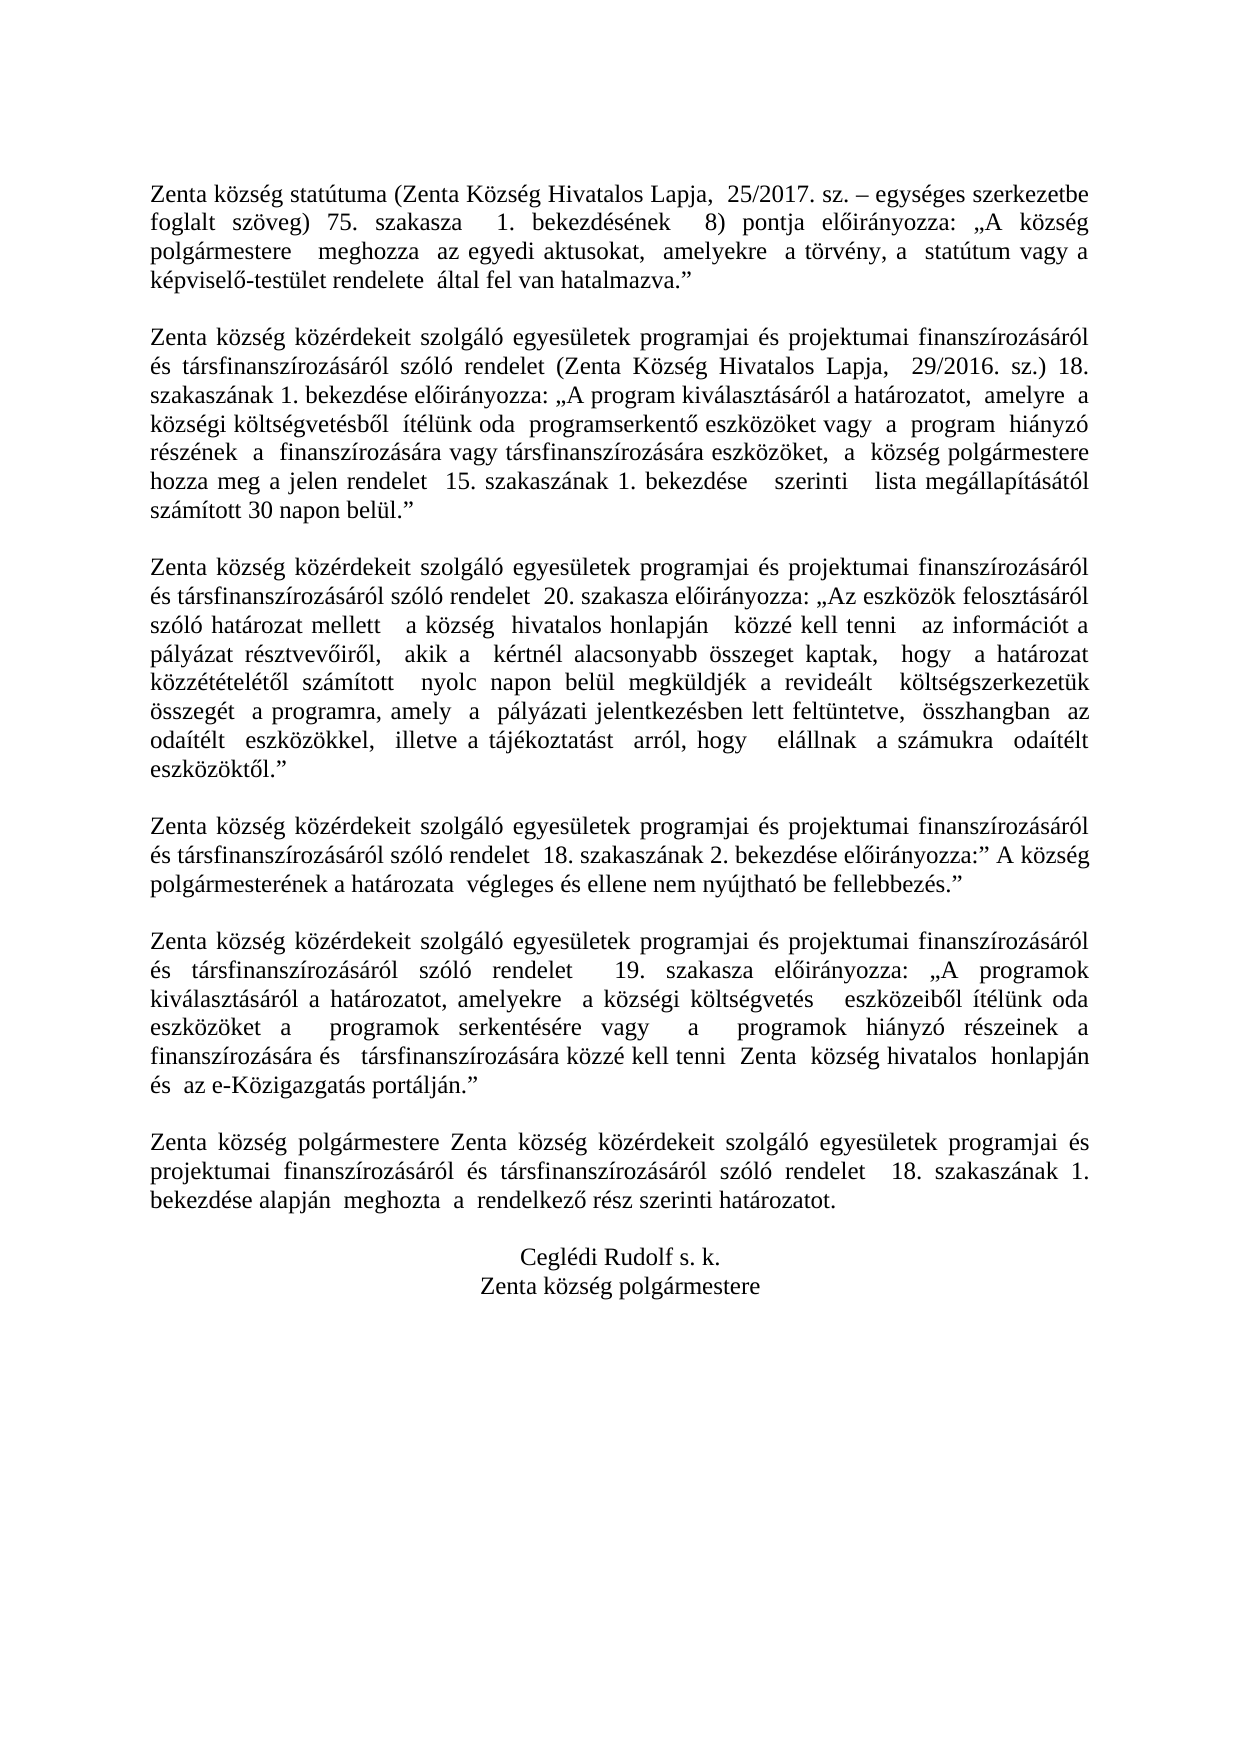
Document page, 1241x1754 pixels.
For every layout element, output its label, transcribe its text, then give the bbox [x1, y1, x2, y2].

text Zenta község statútuma (Zenta Község Hivatalos Lapja, 25/2017. sz. – egységes szerkezetbe foglalt szöveg) 75. szakasza 1. bekezdésének 8) pontja előirányozza: „A község polgármestere meghozza az egyedi aktusokat, amelyekre a törvény, a statútum vagy a képviselő-testület rendelete által fel van hatalmazva.” [150, 179, 1090, 294]
text Zenta község polgármestere [150, 1271, 1090, 1300]
text Zenta község közérdekeit szolgáló egyesületek programjai és projektumai finanszírozásáról és társfinanszírozásáról szóló rendelet 18. szakaszának 2. bekezdése előirányozza:” A község polgármesterének a határozata végleges és ellene nem nyújtható be fellebbezés.” [150, 811, 1090, 897]
text Zenta község polgármestere Zenta község közérdekeit szolgáló egyesületek programjai és projektumai finanszírozásáról és társfinanszírozásáról szóló rendelet 18. szakaszának 1. bekezdése alapján meghozta a rendelkező rész szerinti határozatot. [150, 1127, 1090, 1214]
text Zenta község közérdekeit szolgáló egyesületek programjai és projektumai finanszírozásáról és társfinanszírozásáról szóló rendelet 19. szakasza előirányozza: „A programok kiválasztásáról a határozatot, amelyekre a községi költségvetés eszközeiből ítélünk oda eszközöket a programok serkentésére vagy a programok hiányzó részeinek a finanszírozására és társfinanszírozására közzé kell tenni Zenta község hivatalos honlapján és az e-Közigazgatás portálján.” [150, 926, 1090, 1099]
text Zenta község közérdekeit szolgáló egyesületek programjai és projektumai finanszírozásáról és társfinanszírozásáról szóló rendelet (Zenta Község Hivatalos Lapja, 29/2016. sz.) 18. szakaszának 1. bekezdése előirányozza: „A program kiválasztásáról a határozatot, amelyre a községi költségvetésből ítélünk oda programserkentő eszközöket vagy a program hiányzó részének a finanszírozására vagy társfinanszírozására eszközöket, a község polgármestere hozza meg a jelen rendelet 15. szakaszának 1. bekezdése szerinti lista megállapításától számított 30 napon belül.” [150, 322, 1090, 524]
text Ceglédi Rudolf s. k. [150, 1242, 1090, 1271]
text Zenta község közérdekeit szolgáló egyesületek programjai és projektumai finanszírozásáról és társfinanszírozásáról szóló rendelet 20. szakasza előirányozza: „Az eszközök felosztásáról szóló határozat mellett a község hivatalos honlapján közzé kell tenni az információt a pályázat résztvevőiről, akik a kértnél alacsonyabb összeget kaptak, hogy a határozat közzétételétől számított nyolc napon belül megküldjék a revideált költségszerkezetük összegét a programra, amely a pályázati jelentkezésben lett feltüntetve, összhangban az odaítélt eszközökkel, illetve a tájékoztatást arról, hogy elállnak a számukra odaítélt eszközöktől.” [150, 552, 1090, 782]
